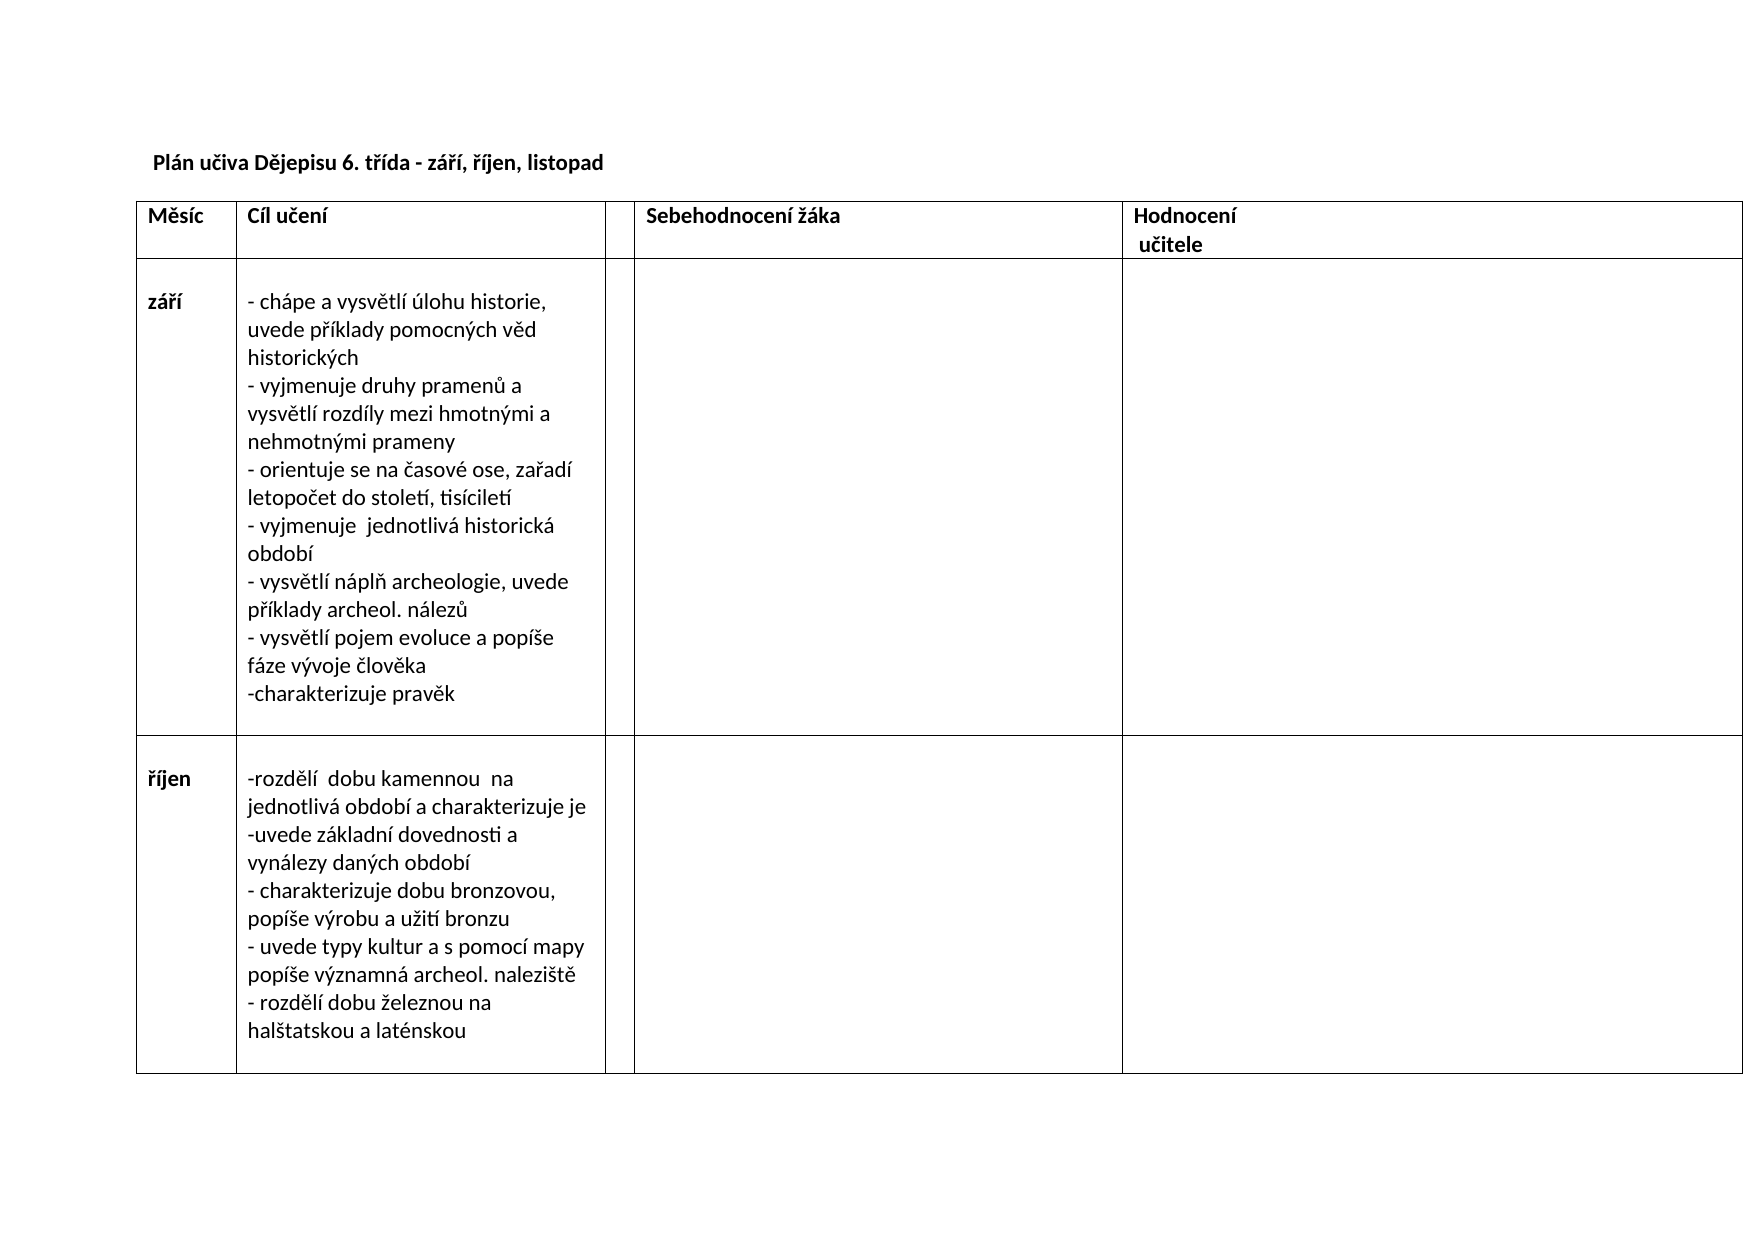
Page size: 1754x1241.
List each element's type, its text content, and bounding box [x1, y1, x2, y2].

table_cell září [137, 259, 236, 735]
table_cell [1123, 736, 1742, 1072]
table_cell - chápe a vysvětlí úlohu historie, uvede příklady pomocných věd historických - vyjmenuje druhy pramenů a vysvětlí rozdíly mezi hmotnými a nehmotnými prameny - orientuje se na časové ose, zařadí letopočet do století, tisíciletí - vyjmenuje jednotlivá historická období - vysvětlí náplň archeologie, uvede příklady archeol. nálezů - vysvětlí pojem evoluce a popíše fáze vývoje člověka -charakterizuje pravěk [237, 259, 605, 735]
table_cell -rozdělí dobu kamennou na jednotlivá období a charakterizuje je -uvede základní dovednosti a vynálezy daných období - charakterizuje dobu bronzovou, popíše výrobu a užití bronzu - uvede typy kultur a s pomocí mapy popíše významná archeol. naleziště - rozdělí dobu železnou na halštatskou a laténskou [237, 736, 605, 1072]
table_header Cíl učení [237, 202, 605, 258]
table_header Měsíc [137, 202, 236, 258]
table_header Hodnocení učitele [1123, 202, 1742, 258]
table_cell [1123, 259, 1742, 735]
table_cell [606, 259, 634, 735]
table_cell [635, 259, 1122, 735]
table_cell [606, 736, 634, 1072]
table_cell říjen [137, 736, 236, 1072]
text Plán učiva Dějepisu 6. třída - září, říjen, listopad [148, 148, 1606, 176]
table_header [606, 202, 634, 258]
table_header Sebehodnocení žáka [635, 202, 1122, 258]
table_cell [635, 736, 1122, 1072]
